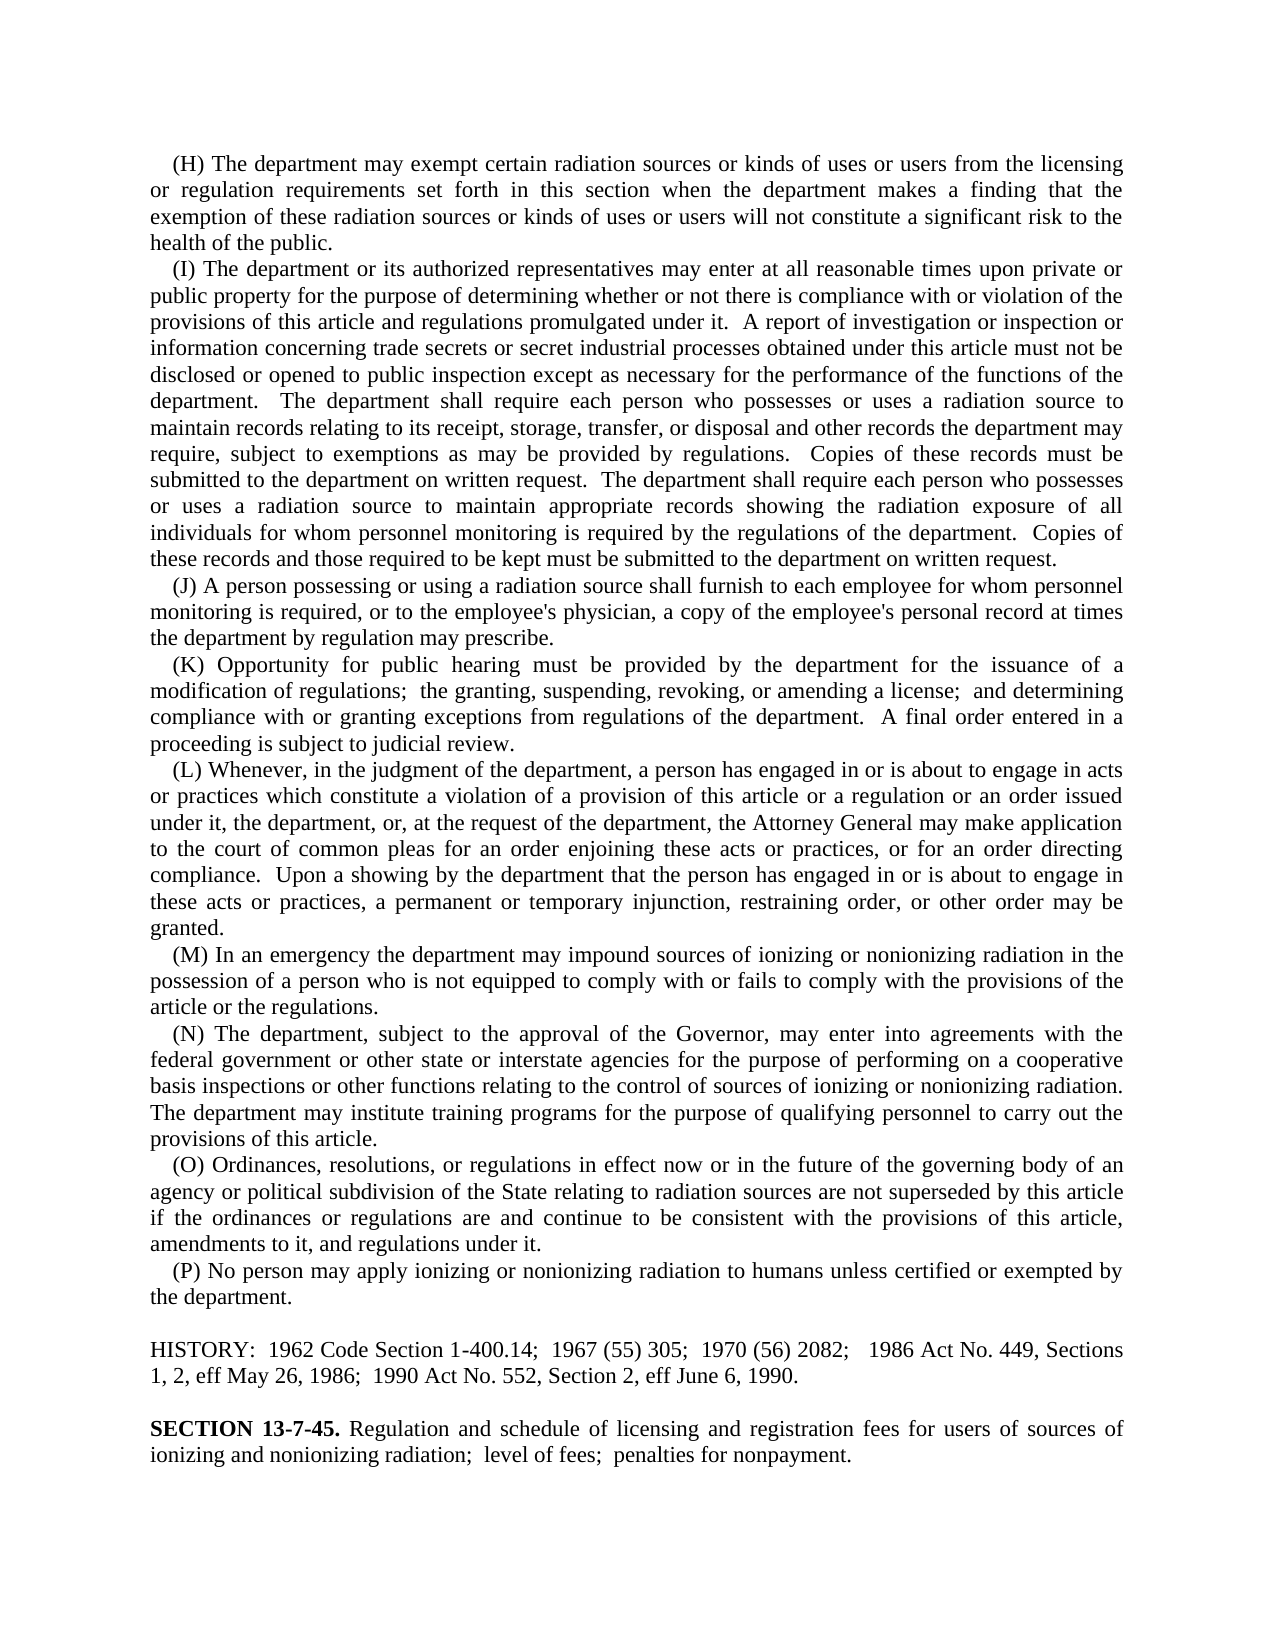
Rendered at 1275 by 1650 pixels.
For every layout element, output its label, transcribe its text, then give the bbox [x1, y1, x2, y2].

text (N) The department, subject to the approval of the Governor, may enter into agreements with the federal government or other state or interstate agencies for the purpose of performing on a cooperative basis inspections or other functions relating to the control of sources of ionizing or nonionizing radiation. The department may institute training programs for the purpose of qualifying personnel to carry out the provisions of this article. [150, 1020, 1125, 1151]
text SECTION 13-7-45. Regulation and schedule of licensing and registration fees for users of sources of ionizing and nonionizing radiation; level of fees; penalties for nonpayment. [150, 1415, 1125, 1468]
text HISTORY: 1962 Code Section 1-400.14; 1967 (55) 305; 1970 (56) 2082; 1986 Act No. 449, Sections 1, 2, eff May 26, 1986; 1990 Act No. 552, Section 2, eff June 6, 1990. [150, 1336, 1125, 1389]
text (H) The department may exempt certain radiation sources or kinds of uses or users from the licensing or regulation requirements set forth in this section when the department makes a finding that the exemption of these radiation sources or kinds of uses or users will not constitute a significant risk to the health of the public. [150, 150, 1125, 255]
text (I) The department or its authorized representatives may enter at all reasonable times upon private or public property for the purpose of determining whether or not there is compliance with or violation of the provisions of this article and regulations promulgated under it. A report of investigation or inspection or information concerning trade secrets or secret industrial processes obtained under this article must not be disclosed or opened to public inspection except as necessary for the performance of the functions of the department. The department shall require each person who possesses or uses a radiation source to maintain records relating to its receipt, storage, transfer, or disposal and other records the department may require, subject to exemptions as may be provided by regulations. Copies of these records must be submitted to the department on written request. The department shall require each person who possesses or uses a radiation source to maintain appropriate records showing the radiation exposure of all individuals for whom personnel monitoring is required by the regulations of the department. Copies of these records and those required to be kept must be submitted to the department on written request. [150, 255, 1125, 572]
text (K) Opportunity for public hearing must be provided by the department for the issuance of a modification of regulations; the granting, suspending, revoking, or amending a license; and determining compliance with or granting exceptions from regulations of the department. A final order entered in a proceeding is subject to judicial review. [150, 651, 1125, 756]
text (J) A person possessing or using a radiation source shall furnish to each employee for whom personnel monitoring is required, or to the employee's physician, a copy of the employee's personal record at times the department by regulation may prescribe. [150, 572, 1125, 651]
text (M) In an emergency the department may impound sources of ionizing or nonionizing radiation in the possession of a person who is not equipped to comply with or fails to comply with the provisions of the article or the regulations. [150, 941, 1125, 1020]
text (L) Whenever, in the judgment of the department, a person has engaged in or is about to engage in acts or practices which constitute a violation of a provision of this article or a regulation or an order issued under it, the department, or, at the request of the department, the Attorney General may make application to the court of common pleas for an order enjoining these acts or practices, or for an order directing compliance. Upon a showing by the department that the person has engaged in or is about to engage in these acts or practices, a permanent or temporary injunction, restraining order, or other order may be granted. [150, 756, 1125, 941]
text (O) Ordinances, resolutions, or regulations in effect now or in the future of the governing body of an agency or political subdivision of the State relating to radiation sources are not superseded by this article if the ordinances or regulations are and continue to be consistent with the provisions of this article, amendments to it, and regulations under it. [150, 1151, 1125, 1257]
text (P) No person may apply ionizing or nonionizing radiation to humans unless certified or exempted by the department. [150, 1257, 1125, 1309]
